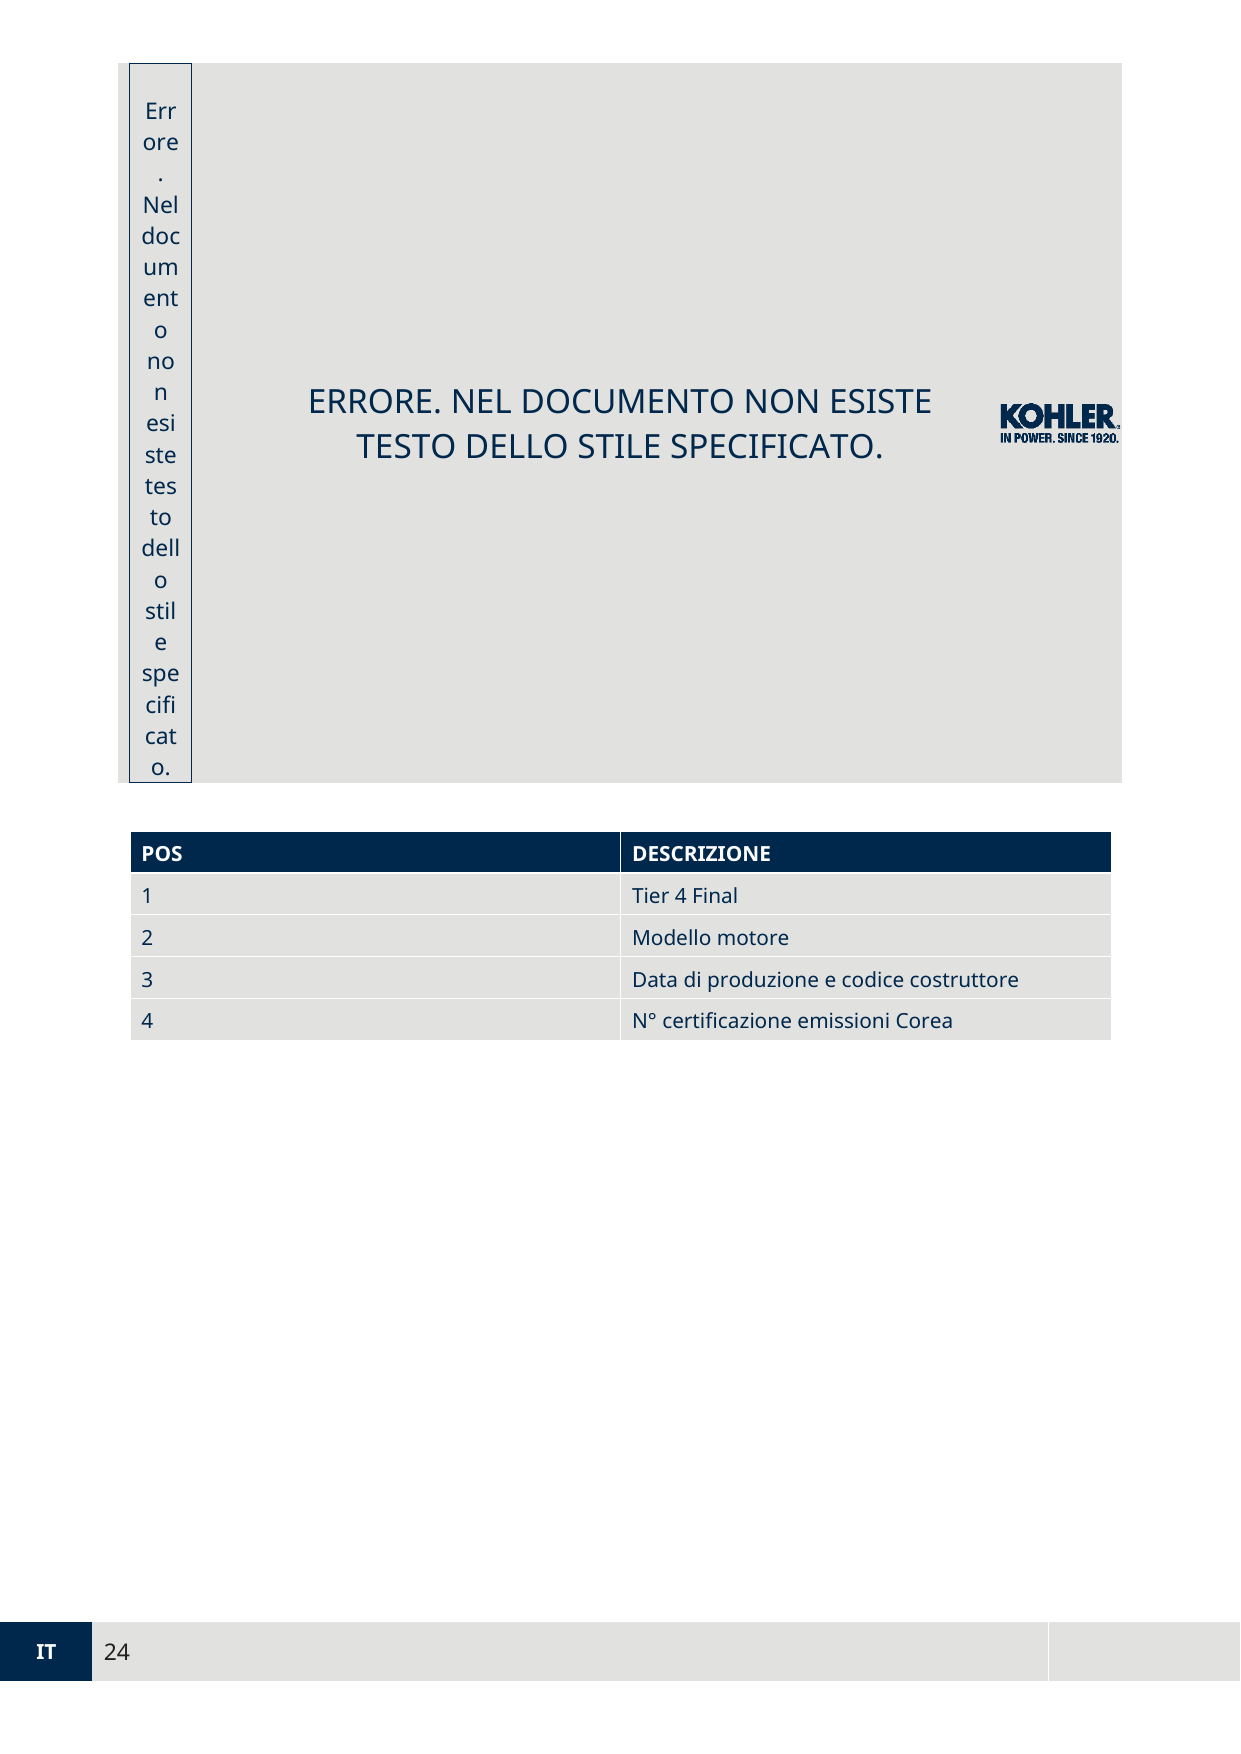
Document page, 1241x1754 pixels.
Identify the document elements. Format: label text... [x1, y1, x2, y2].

picture [1000, 403, 1121, 443]
table_header Etichetta per Norme EPA (esempio di compilazione) Tab 1.1 Etichetta per Norme Cina (esempio di compilazione) Tab 1.2 Etichetta per Norme Corea (esempio di compilazione) Tab 1.3 [118, 815, 1122, 1150]
